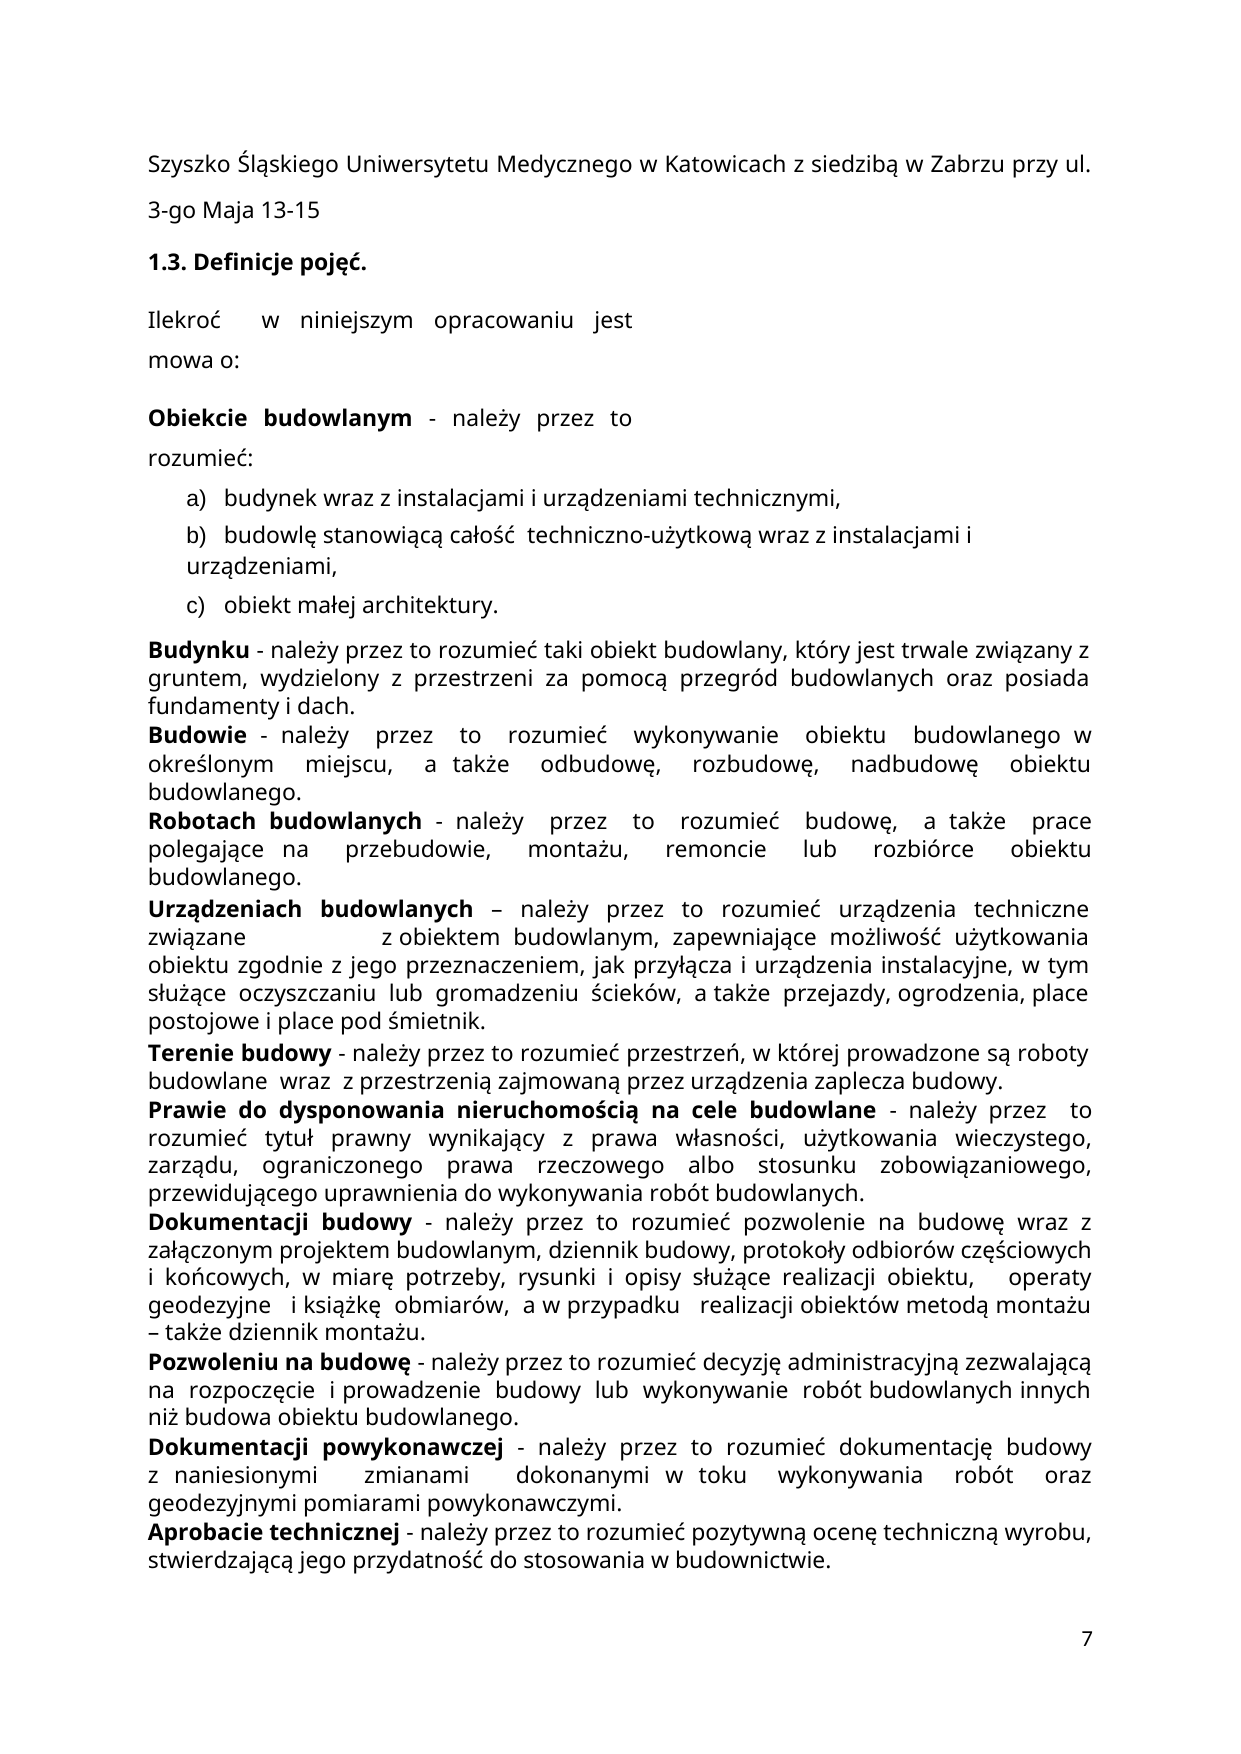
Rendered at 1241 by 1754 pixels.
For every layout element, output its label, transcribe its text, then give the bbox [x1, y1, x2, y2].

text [148, 148, 1093, 226]
text Budynku - należy przez to rozumieć taki obiekt budowlany, który jest trwale związany z gruntem, wydzielony z przestrzeni za pomocą przegród budowlanych oraz posiada fundamenty i dach. [148, 636, 1090, 720]
list budynek wraz z instalacjami i urządzeniami technicznymi, [186, 475, 1093, 515]
list obiekt małej architektury. [186, 589, 1093, 621]
text Pozwoleniu na budowę - należy przez to rozumieć decyzję administracyjną zezwalającą na rozpoczęcie i prowadzenie budowy lub wykonywanie robót budowlanych innych niż budowa obiektu budowlanego. [148, 1349, 1093, 1431]
text Dokumentacji budowy - należy przez to rozumieć pozwolenie na budowę wraz z załączonym projektem budowlanym, dziennik budowy, protokoły odbiorów częściowych i końcowych, w miarę potrzeby, rysunki i opisy służące realizacji obiektu, operaty geodezyjne i książkę obmiarów, a w przypadku realizacji obiektów metodą montażu – także dziennik montażu. [148, 1209, 1093, 1346]
text Urządzeniach budowlanych – należy przez to rozumieć urządzenia techniczne związane z obiektem budowlanym, zapewniające możliwość użytkowania obiektu zgodnie z jego przeznaczeniem, jak przyłącza i urządzenia instalacyjne, w tym służące oczyszczaniu lub gromadzeniu ścieków, a także przejazdy, ogrodzenia, place postojowe i place pod śmietnik. [148, 895, 1090, 1035]
text Obiekcie budowlanym - należy przez to rozumieć: [148, 394, 633, 474]
text Terenie budowy - należy przez to rozumieć przestrzeń, w której prowadzone są roboty budowlane wraz z przestrzenią zajmowaną przez urządzenia zaplecza budowy. [148, 1039, 1090, 1095]
text Dokumentacji powykonawczej - należy przez to rozumieć dokumentację budowy z naniesionymi zmianami dokonanymi w toku wykonywania robót oraz geodezyjnymi pomiarami powykonawczymi. [148, 1433, 1093, 1517]
text Budowie - należy przez to rozumieć wykonywanie obiektu budowlanego w określonym miejscu, a także odbudowę, rozbudowę, nadbudowę obiektu budowlanego. [148, 722, 1093, 806]
text Aprobacie technicznej - należy przez to rozumieć pozytywną ocenę techniczną wyrobu, stwierdzającą jego przydatność do stosowania w budownictwie. [148, 1518, 1093, 1574]
text Robotach budowlanych - należy przez to rozumieć budowę, a także prace polegające na przebudowie, montażu, remoncie lub rozbiórce obiektu budowlanego. [148, 807, 1093, 891]
text Ilekroć w niniejszym opracowaniu jest mowa o: [148, 297, 633, 377]
text Prawie do dysponowania nieruchomością na cele budowlane - należy przez to rozumieć tytuł prawny wynikający z prawa własności, użytkowania wieczystego, zarządu, ograniczonego prawa rzeczowego albo stosunku zobowiązaniowego, przewidującego uprawnienia do wykonywania robót budowlanych. [148, 1097, 1093, 1207]
subtitle 1.3. Definicje pojęć. [148, 246, 1093, 277]
list budowlę stanowiącą całość techniczno-użytkową wraz z instalacjami i urządzeniami, [186, 519, 1093, 581]
